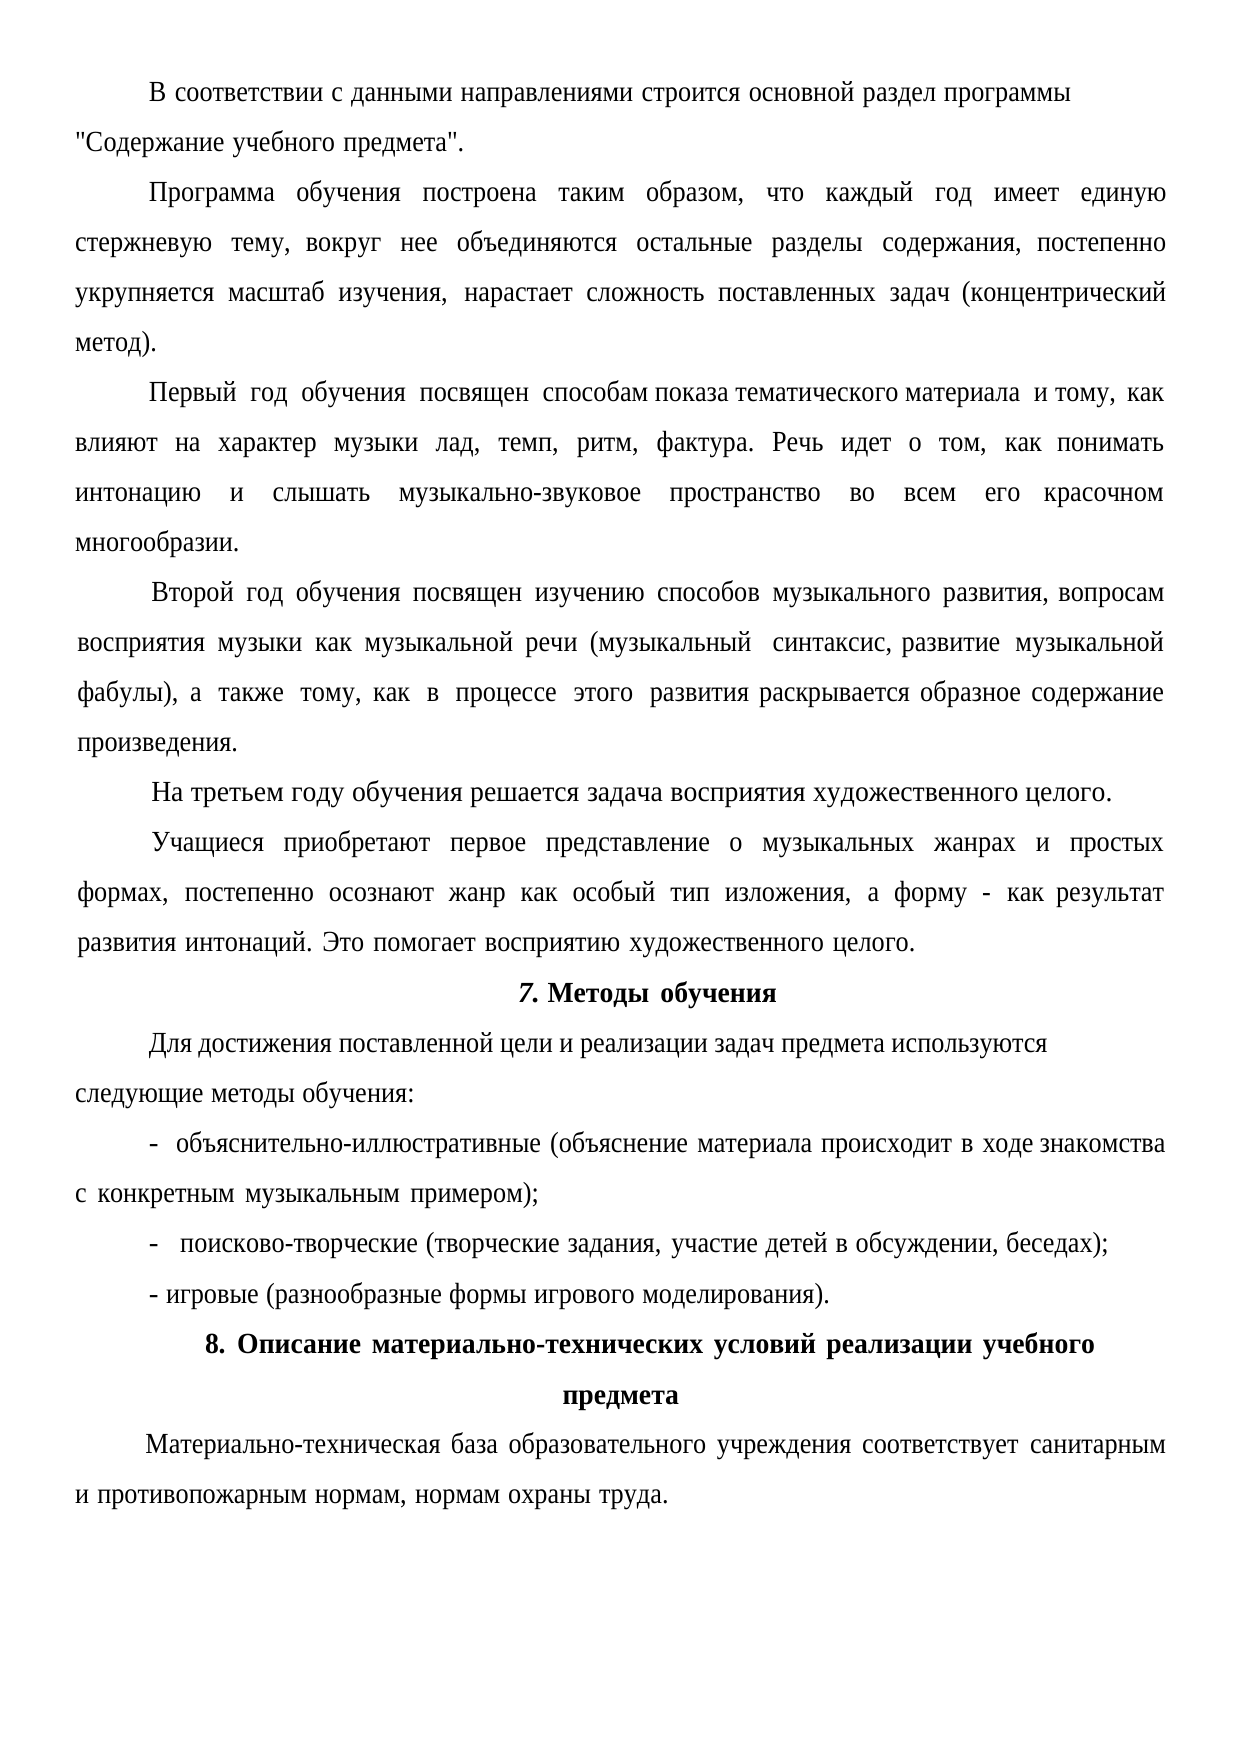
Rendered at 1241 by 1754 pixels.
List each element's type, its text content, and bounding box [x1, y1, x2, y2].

text Второй год обучения посвящен изучению способов музыкального развития, вопросам восприятия музыки как музыкальной речи (музыкальный синтаксис, развитие музыкальной фабулы), а также тому, как в процессе этого развития раскрывается образное содержание произведения. [77, 574, 1164, 757]
list поисково-творческие (творческие задания, участие детей в обсуждении, беседах); [75, 1225, 1166, 1259]
text На третьем году обучения решается задача восприятия художественного целого. [77, 774, 1164, 808]
list объяснительно-иллюстративные (объяснение материала происходит в ходе знакомства с конкретным музыкальным примером); [75, 1125, 1166, 1208]
text Учащиеся приобретают первое представление о музыкальных жанрах и простых формах, постепенно осознают жанр как особый тип изложения, а форму - как результат развития интонаций. Это помогает восприятию художественного целого. [77, 824, 1164, 958]
text В соответствии с данными направлениями строится основной раздел программы [149, 74, 1178, 108]
text Первый год обучения посвящен способам показа тематического материала и тому, как влияют на характер музыки лад, темп, ритм, фактура. Речь идет о том, как понимать интонацию и слышать музыкально-звуковое пространство во всем его красочном многообразии. [75, 374, 1164, 557]
text "Содержание учебного предмета". [75, 124, 1178, 158]
list Методы обучения [518, 975, 1178, 1009]
text предмета [63, 1377, 1178, 1410]
text Материально-техническая база образовательного учреждения соответствует санитарным и противопожарным нормам, нормам охраны труда. [75, 1427, 1166, 1510]
text 8. Описание материально-технических условий реализации учебного [122, 1326, 1178, 1360]
text Для достижения поставленной цели и реализации задач предмета используются следующие методы обучения: [75, 1025, 1178, 1108]
text Программа обучения построена таким образом, что каждый год имеет единую стержневую тему, вокруг нее объединяются остальные разделы содержания, постепенно укрупняется масштаб изучения, нарастает сложность поставленных задач (концентрический метод). [75, 174, 1166, 358]
list игровые (разнообразные формы игрового моделирования). [149, 1276, 1178, 1309]
